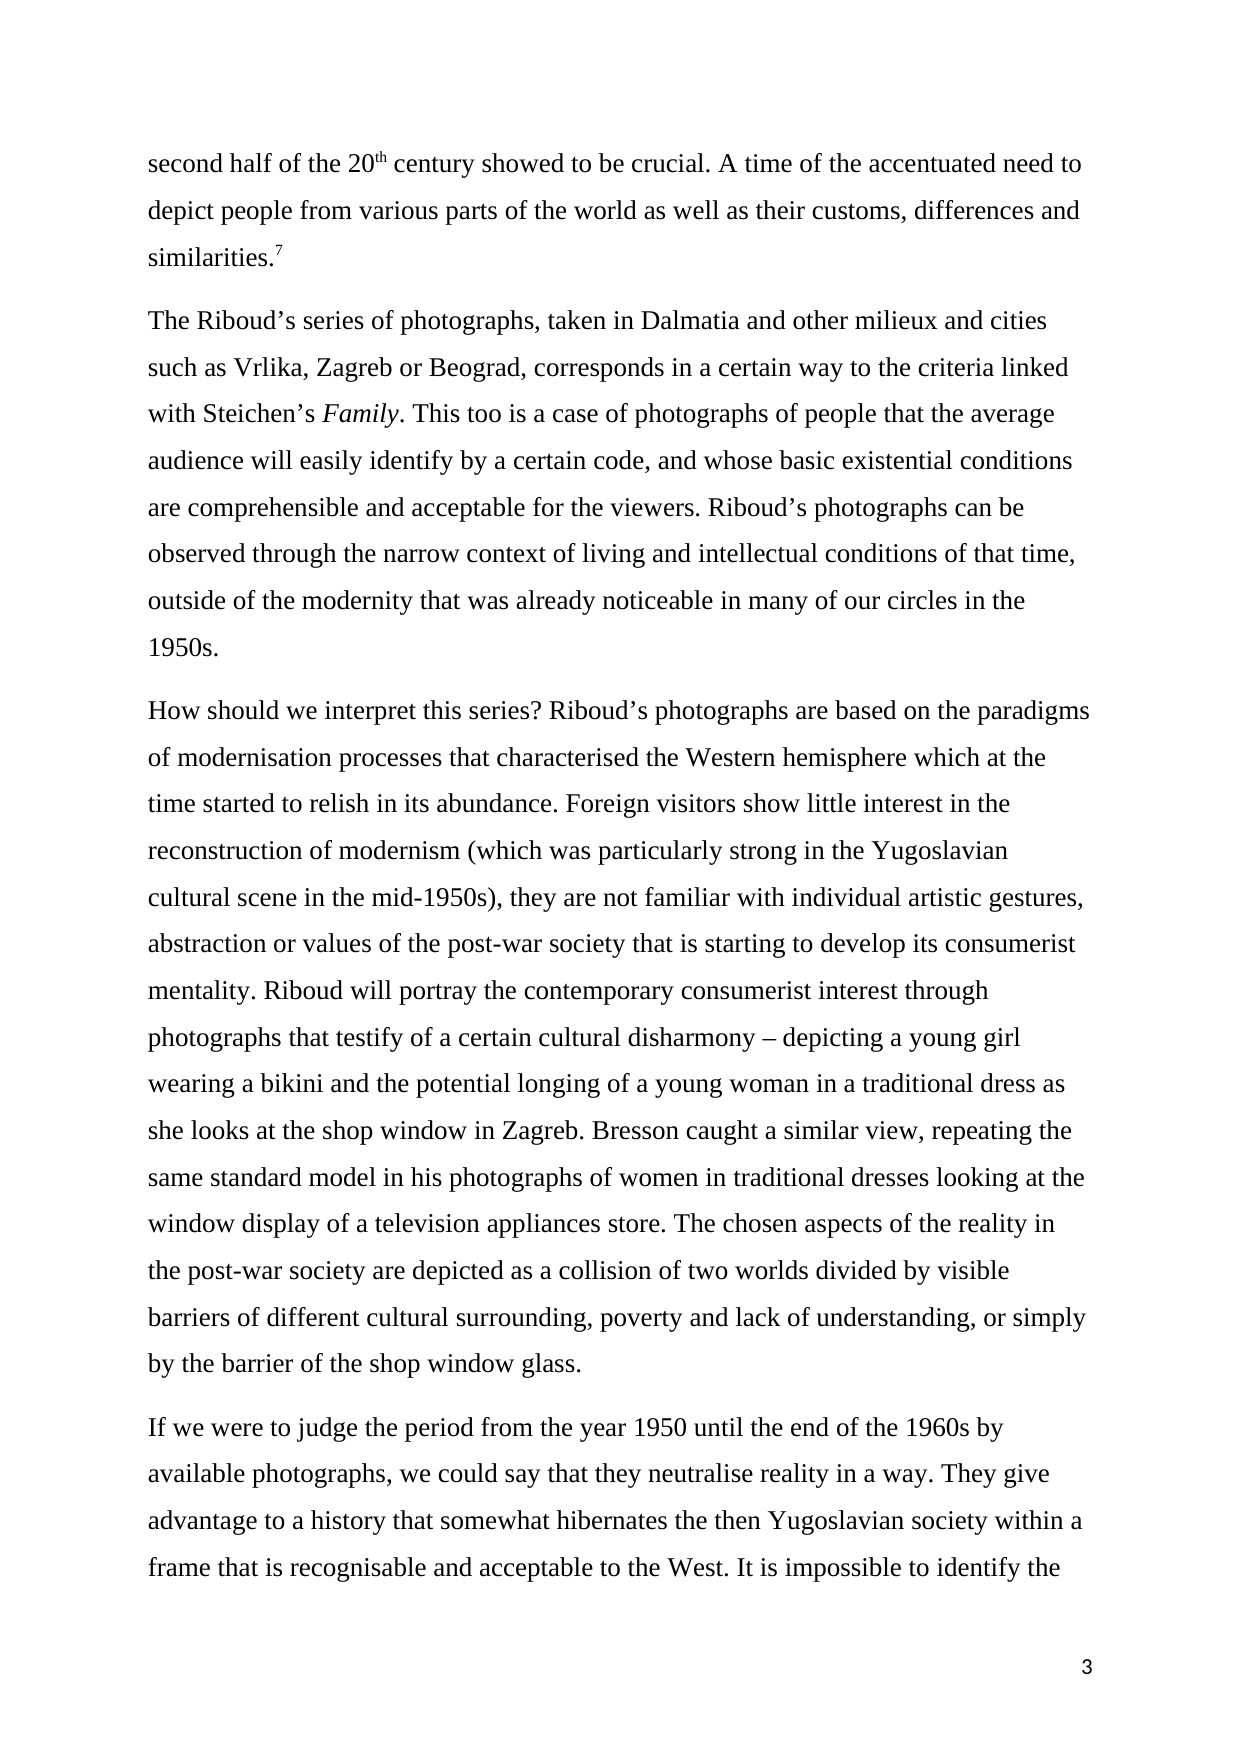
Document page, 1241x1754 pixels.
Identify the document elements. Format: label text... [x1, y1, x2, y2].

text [148, 1411, 1093, 1582]
text The Riboud’s series of photographs, taken in Dalmatia and other milieux and cities such as Vrlika, Zagreb or Beograd, corresponds in a certain way to the criteria linked with Steichen’s Family. This too is a case of photographs of people that the average audience will easily identify by a certain code, and whose basic existential conditions are comprehensible and acceptable for the viewers. Riboud’s photographs can be observed through the narrow context of living and intellectual conditions of that time, outside of the modernity that was already noticeable in many of our circles in the 1950s. [148, 304, 1093, 662]
text How should we interpret this series? Riboud’s photographs are based on the paradigms of modernisation processes that characterised the Western hemisphere which at the time started to relish in its abundance. Foreign visitors show little interest in the reconstruction of modernism (which was particularly strong in the Yugoslavian cultural scene in the mid-1950s), they are not familiar with individual artistic gestures, abstraction or values of the post-war society that is starting to develop its consumerist mentality. Riboud will portray the contemporary consumerist interest through photographs that testify of a certain cultural disharmony – depicting a young girl wearing a bikini and the potential longing of a young woman in a traditional dress as she looks at the shop window in Zagreb. Bresson caught a similar view, repeating the same standard model in his photographs of women in traditional dresses looking at the window display of a television appliances store. The chosen aspects of the reality in the post-war society are depicted as a collision of two worlds divided by visible barriers of different cultural surrounding, poverty and lack of understanding, or simply by the barrier of the shop window glass. [148, 694, 1093, 1379]
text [148, 148, 1093, 272]
